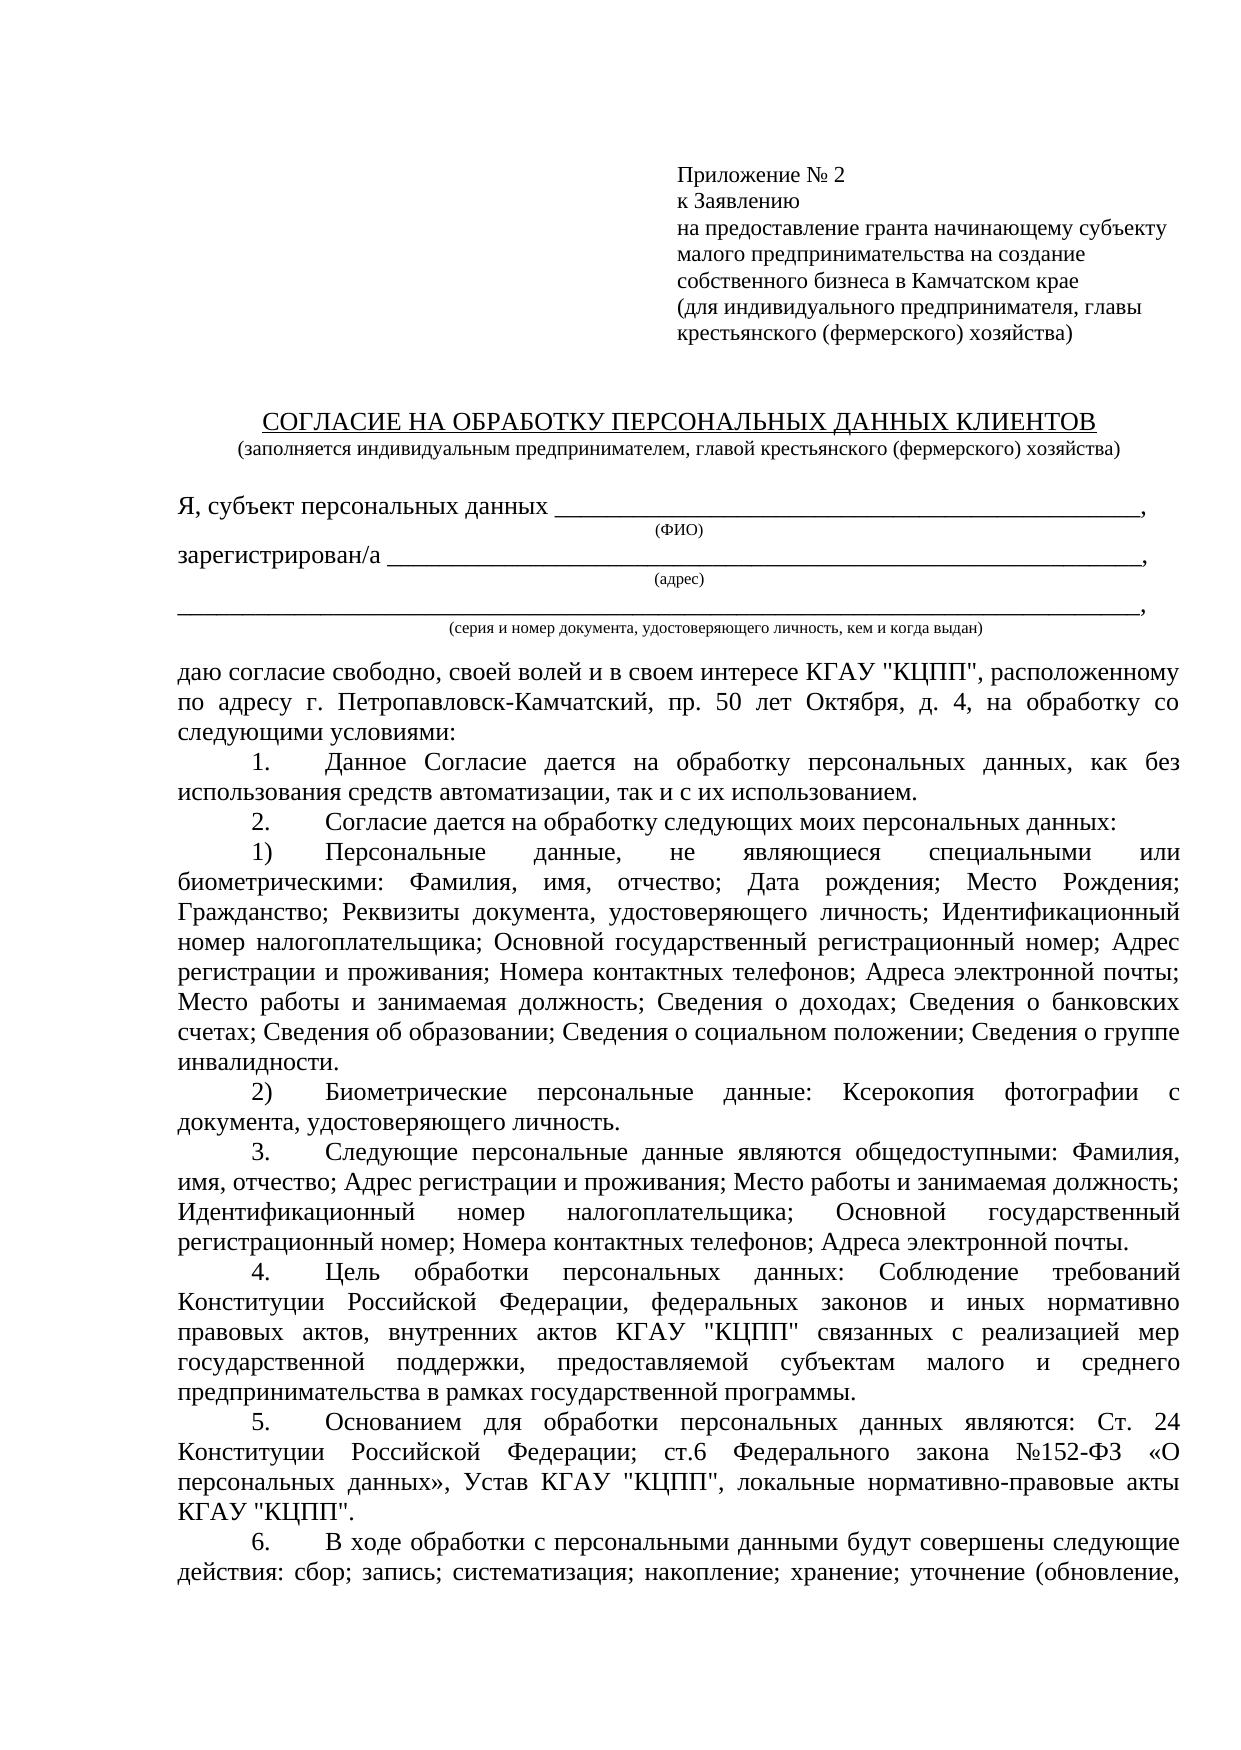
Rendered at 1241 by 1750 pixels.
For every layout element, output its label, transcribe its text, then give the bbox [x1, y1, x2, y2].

table_header Приложение № 2 к Заявлению на предоставление гранта начинающему субъекту малого предпринимательства на создание собственного бизнеса в Камчатском крае (для индивидуального предпринимателя, главы крестьянского (фермерского) хозяйства) [666, 161, 1181, 346]
text (заполняется индивидуальным предпринимателем, главой крестьянского (фермерского) хозяйства) [177, 436, 1181, 460]
text Я, субъект персональных данных _____________________________________________, [177, 490, 1181, 520]
text (серия и номер документа, удостоверяющего личность, кем и когда выдан) [177, 618, 1181, 637]
text 3. Следующие персональные данные являются общедоступными: Фамилия, имя, отчество; Адрес регистрации и проживания; Место работы и занимаемая должность; Идентификационный номер налогоплательщика; Основной государственный регистрационный номер; Номера контактных телефонов; Адреса электронной почты. [177, 1136, 1181, 1256]
text (адрес) [177, 569, 1181, 588]
text даю согласие свободно, своей волей и в своем интересе КГАУ "КЦПП", расположенному по адресу г. Петропавловск-Камчатский, пр. 50 лет Октября, д. 4, на обработку со следующими условиями: [177, 656, 1181, 746]
text __________________________________________________________________________, [177, 588, 1181, 618]
text 4. Цель обработки персональных данных: Соблюдение требований Конституции Российской Федерации, федеральных законов и иных нормативно правовых актов, внутренних актов КГАУ "КЦПП" связанных с реализацией мер государственной поддержки, предоставляемой субъектам малого и среднего предпринимательства в рамках государственной программы. [177, 1256, 1181, 1406]
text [177, 1526, 1181, 1586]
text 1) Персональные данные, не являющиеся специальными или биометрическими: Фамилия, имя, отчество; Дата рождения; Место Рождения; Гражданство; Реквизиты документа, удостоверяющего личность; Идентификационный номер налогоплательщика; Основной государственный регистрационный номер; Адрес регистрации и проживания; Номера контактных телефонов; Адреса электронной почты; Место работы и занимаемая должность; Сведения о доходах; Сведения о банковских счетах; Сведения об образовании; Сведения о социальном положении; Сведения о группе инвалидности. [177, 836, 1181, 1076]
text 2. Согласие дается на обработку следующих моих персональных данных: [177, 806, 1181, 836]
text зарегистрирован/а __________________________________________________________, [177, 539, 1181, 569]
text 5. Основанием для обработки персональных данных являются: Ст. 24 Конституции Российской Федерации; ст.6 Федерального закона №152-ФЗ «О персональных данных», Устав КГАУ "КЦПП", локальные нормативно-правовые акты КГАУ "КЦПП". [177, 1406, 1181, 1526]
text (ФИО) [177, 520, 1181, 539]
text 1. Данное Согласие дается на обработку персональных данных, как без использования средств автоматизации, так и с их использованием. [177, 746, 1181, 806]
text СОГЛАСИЕ НА ОБРАБОТКУ ПЕРСОНАЛЬНЫХ ДАННЫХ КЛИЕНТОВ [177, 406, 1181, 436]
text 2) Биометрические персональные данные: Ксерокопия фотографии с документа, удостоверяющего личность. [177, 1076, 1181, 1136]
